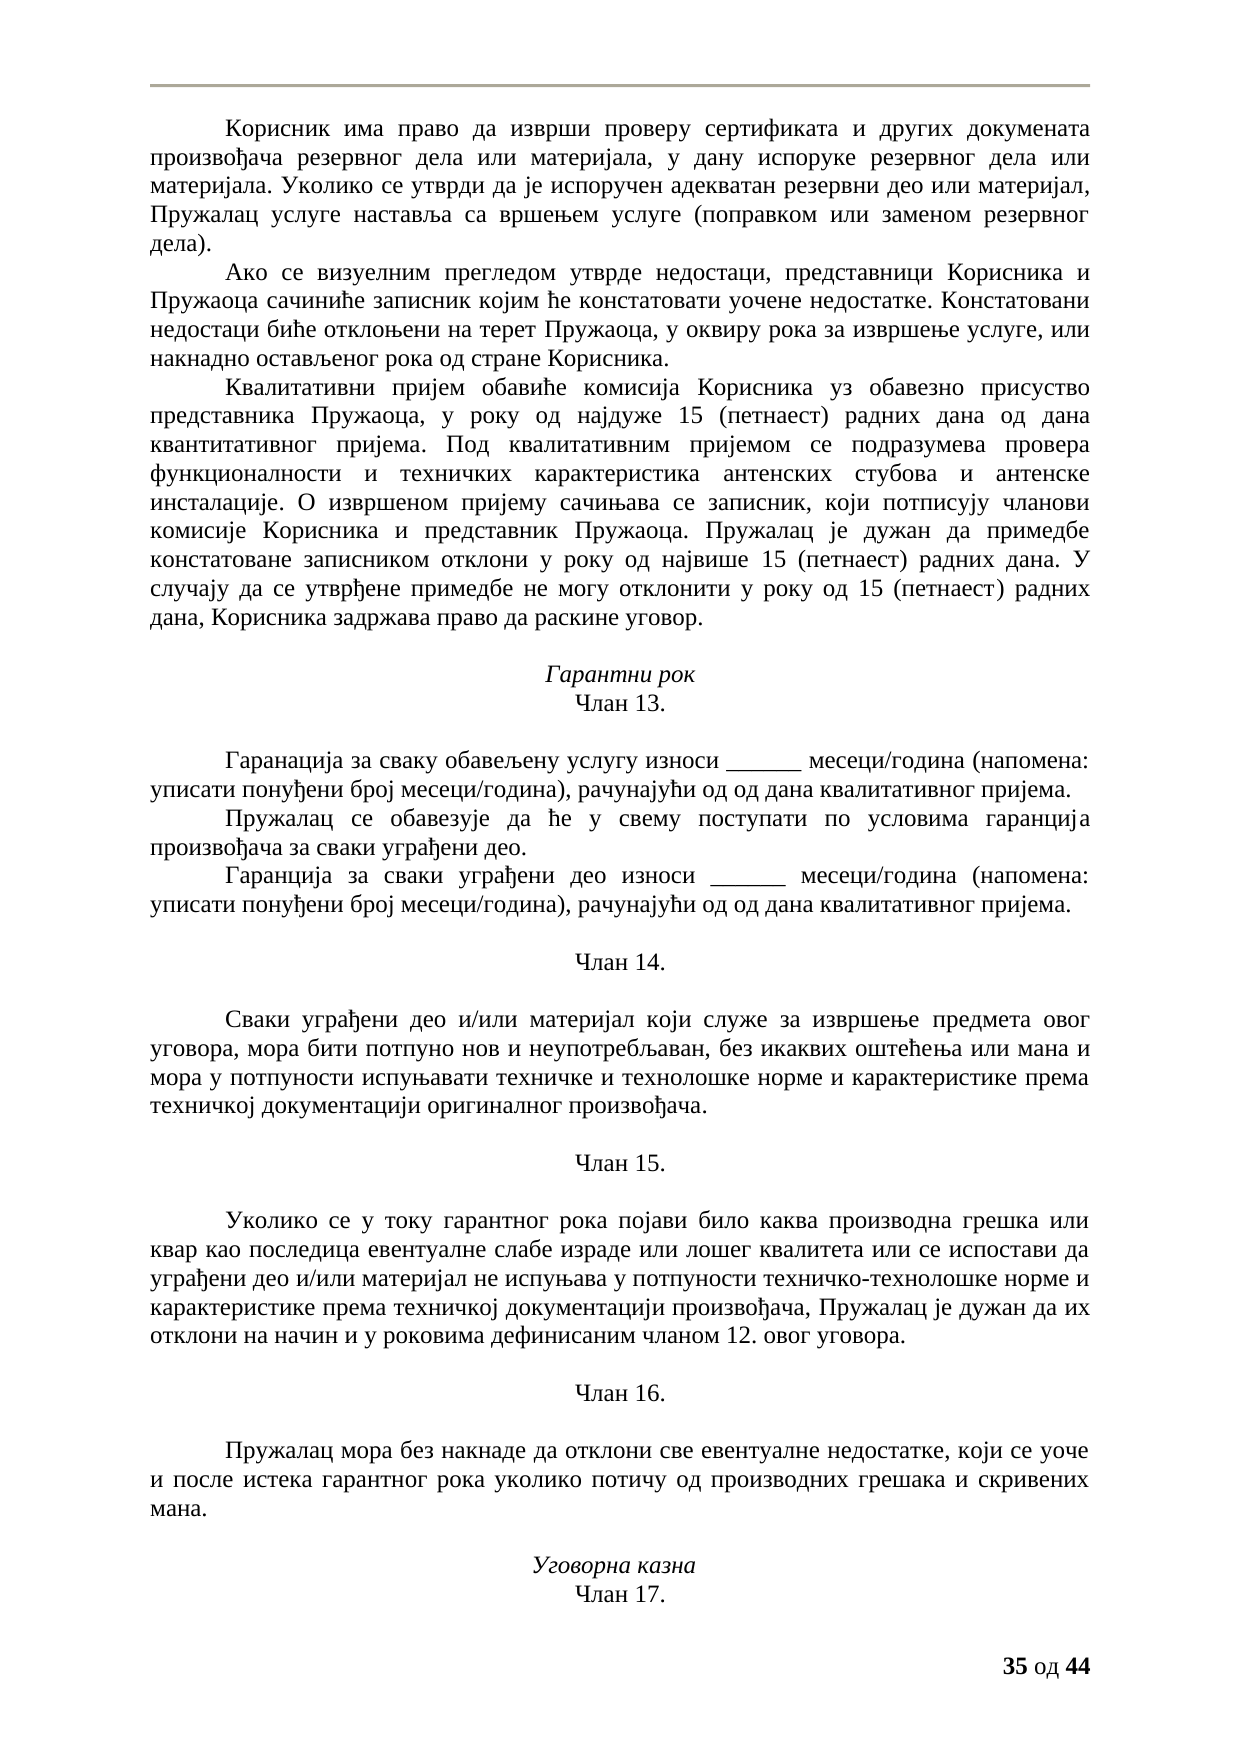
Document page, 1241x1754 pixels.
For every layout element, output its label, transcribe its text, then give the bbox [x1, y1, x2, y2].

text Пружалац мора без накнаде да отклони све евентуалне недостатке, који се уоче и после истека гарантног рока уколико потичу од производних грешака и скривених мана. [150, 1435, 1090, 1522]
text Гаранција за сваки уграђени део износи ______ месеци/година (напомена: уписати понуђени број месеци/година), рачунајући од од дана квалитативног пријема. [150, 860, 1090, 918]
text Члан 15. [150, 1148, 1090, 1177]
text Сваки уграђени део и/или материјал који служе за извршење предмета овог уговора, мора бити потпуно нов и неупотребљаван, без икаквих оштећења или мана и мора у потпуности испуњавати техничке и технолошке норме и карактеристике према техничкој документацији оригиналног произвођача. [150, 1004, 1090, 1119]
text Члан 17. [150, 1579, 1090, 1608]
text Квалитативни пријем обавиће комисија Корисника уз обавезно присуство представника Пружаоца, у року од најдуже 15 (петнаест) радних дана од дана квантитативног пријема. Под квалитативним пријемом се подразумева провера функционалности и техничких карактеристика антенских стубова и антенске инсталације. О извршеном пријему сачињава се записник, који потписују чланови комисије Корисника и представник Пружаоца. Пружалац је дужан да примедбе констатоване записником отклони у року од највише 15 (петнаест) радних дана. У случају да се утврђене примедбе не могу отклонити у року од 15 (петнаест) радних дана, Корисника задржава право да раскине уговор. [150, 372, 1090, 630]
text Ако се визуелним прегледом утврде недостаци, представници Корисника и Пружаоца сачиниће записник којим ће констатовати уочене недостатке. Констатовани недостаци биће отклоњени на терет Пружаоца, у оквиру рока за извршење услуге, или накнадно остављеног рока од стране Корисника. [150, 257, 1090, 372]
text Уговорна казна [150, 1550, 1090, 1579]
text Гаранација за сваку обавељену услугу износи ______ месеци/година (напомена: уписати понуђени број месеци/година), рачунајући од од дана квалитативног пријема. [150, 745, 1090, 803]
text Члан 13. [150, 688, 1090, 717]
text Члан 16. [150, 1378, 1090, 1407]
text Уколико се у току гарантног рока појави било каква производна грешка или квар као последица евентуалне слабе израде или лошег квалитета или се испостави да уграђени део и/или материјал не испуњава у потпуности техничко-технолошке норме и карактеристике према техничкој документацији произвођача, Пружалац је дужан да их отклони на начин и у роковима дефинисаним чланом 12. овог уговора. [150, 1205, 1090, 1349]
text Члан 14. [150, 947, 1090, 975]
text Корисник има право да изврши проверу сертификата и других докумената произвођача резервног дела или материјала, у дану испоруке резервног дела или материјала. Уколико се утврди да је испоручен адекватан резервни део или материјал, Пружалац услуге наставља са вршењем услуге (поправком или заменом резервног дела). [150, 113, 1090, 257]
text Пружалац се обавезује да ће у свему поступати по условима гаранција произвођача за сваки уграђени део. [150, 803, 1090, 860]
text Гарантни рок [150, 659, 1090, 688]
